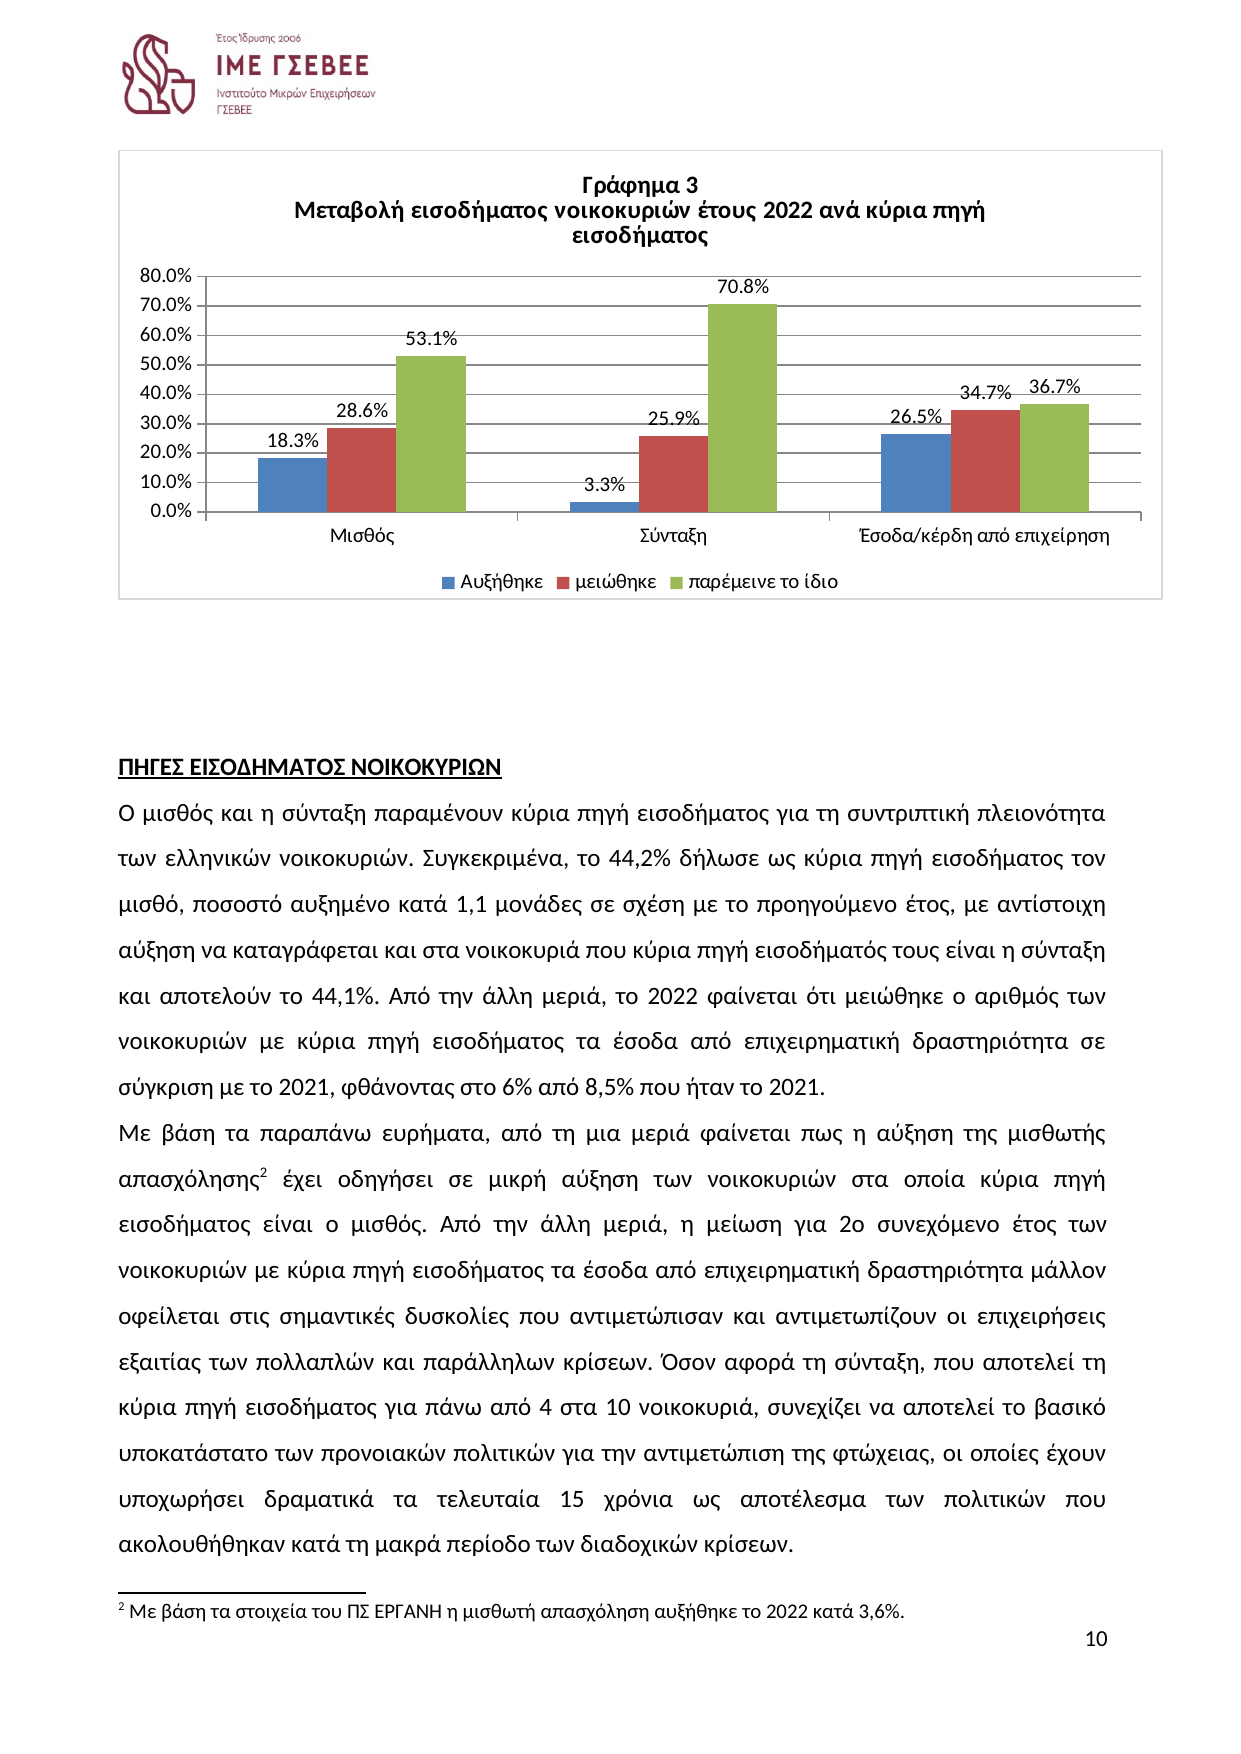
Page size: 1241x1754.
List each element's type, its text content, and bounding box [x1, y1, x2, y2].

text Ο μισθός και η σύνταξη παραμένουν κύρια πηγή εισοδήματος για τη συντριπτική πλειονότητα των ελληνικών νοικοκυριών. Συγκεκριμένα, το 44,2% δήλωσε ως κύρια πηγή εισοδήματος τον μισθό, ποσοστό αυξημένο κατά 1,1 μονάδες σε σχέση με το προηγούμενο έτος, με αντίστοιχη αύξηση να καταγράφεται και στα νοικοκυριά που κύρια πηγή εισοδήματός τους είναι η σύνταξη και αποτελούν το 44,1%. Από την άλλη μεριά, το 2022 φαίνεται ότι μειώθηκε ο αριθμός των νοικοκυριών με κύρια πηγή εισοδήματος τα έσοδα από επιχειρηματική δραστηριότητα σε σύγκριση με το 2021, φθάνοντας στο 6% από 8,5% που ήταν το 2021. [118, 797, 1107, 1102]
text Με βάση τα παραπάνω ευρήματα, από τη μια μεριά φαίνεται πως η αύξηση της μισθωτής απασχόλησης έχει οδηγήσει σε μικρή αύξηση των νοικοκυριών στα οποία κύρια πηγή εισοδήματος είναι ο μισθός. Από την άλλη μεριά, η μείωση για 2ο συνεχόμενο έτος των νοικοκυριών με κύρια πηγή εισοδήματος τα έσοδα από επιχειρηματική δραστηριότητα μάλλον οφείλεται στις σημαντικές δυσκολίες που αντιμετώπισαν και αντιμετωπίζουν οι επιχειρήσεις εξαιτίας των πολλαπλών και παράλληλων κρίσεων. Όσον αφορά τη σύνταξη, που αποτελεί τη κύρια πηγή εισοδήματος για πάνω από 4 στα 10 νοικοκυριά, συνεχίζει να αποτελεί το βασικό υποκατάστατο των προνοιακών πολιτικών για την αντιμετώπιση της φτώχειας, οι οποίες έχουν υποχωρήσει δραματικά τα τελευταία 15 χρόνια ως αποτέλεσμα των πολιτικών που ακολουθήθηκαν κατά τη μακρά περίοδο των διαδοχικών κρίσεων. [118, 1117, 1107, 1559]
picture [118, 30, 378, 118]
text ΠΗΓΕΣ ΕΙΣΟΔΗΜΑΤΟΣ ΝΟΙΚΟΚΥΡΙΩΝ [118, 751, 1107, 782]
